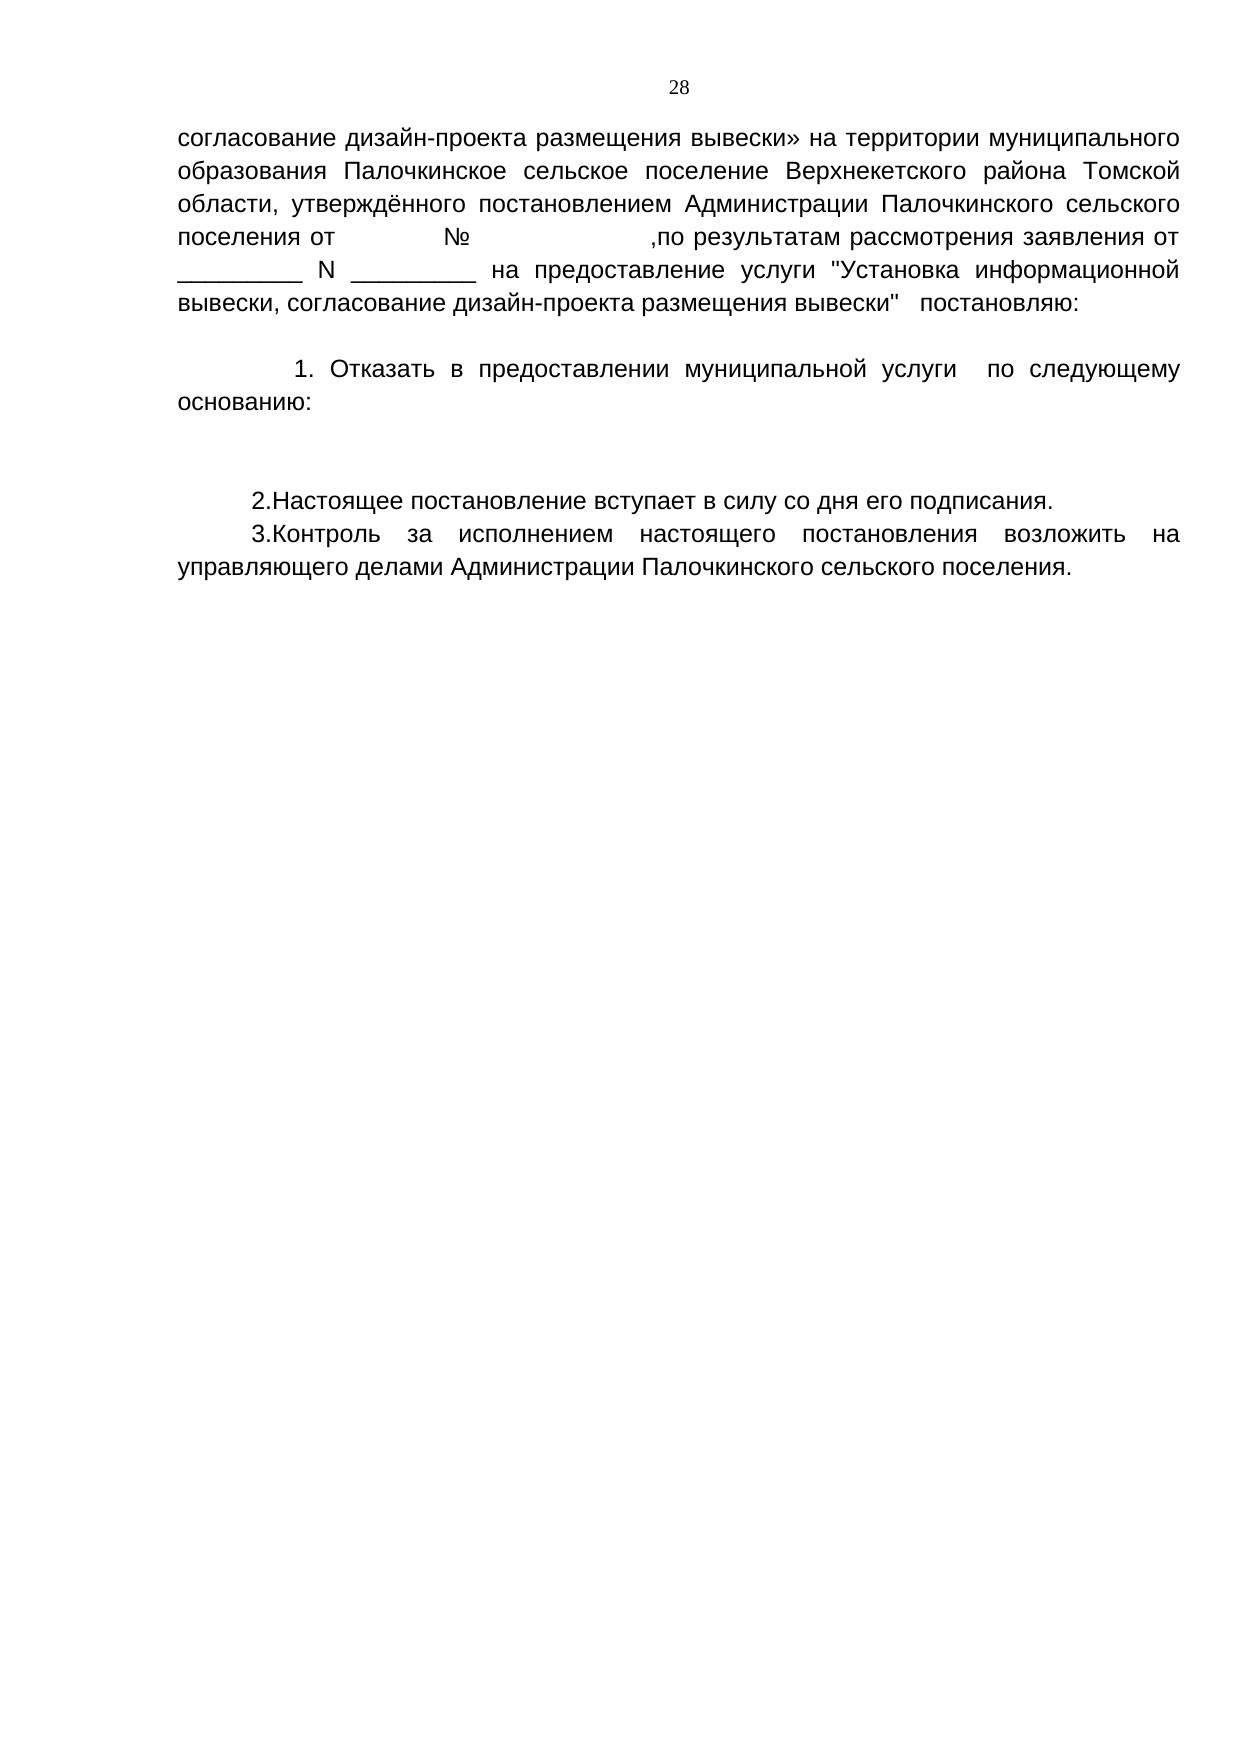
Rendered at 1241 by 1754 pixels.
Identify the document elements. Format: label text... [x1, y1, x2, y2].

text 2.Настоящее постановление вступает в силу со дня его подписания. [177, 486, 1181, 515]
text 1. Отказать в предоставлении муниципальной услуги по следующему основанию: [177, 354, 1181, 416]
text 3.Контроль за исполнением настоящего постановления возложить на управляющего делами Администрации Палочкинского сельского поселения. [177, 519, 1181, 581]
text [177, 123, 1181, 317]
